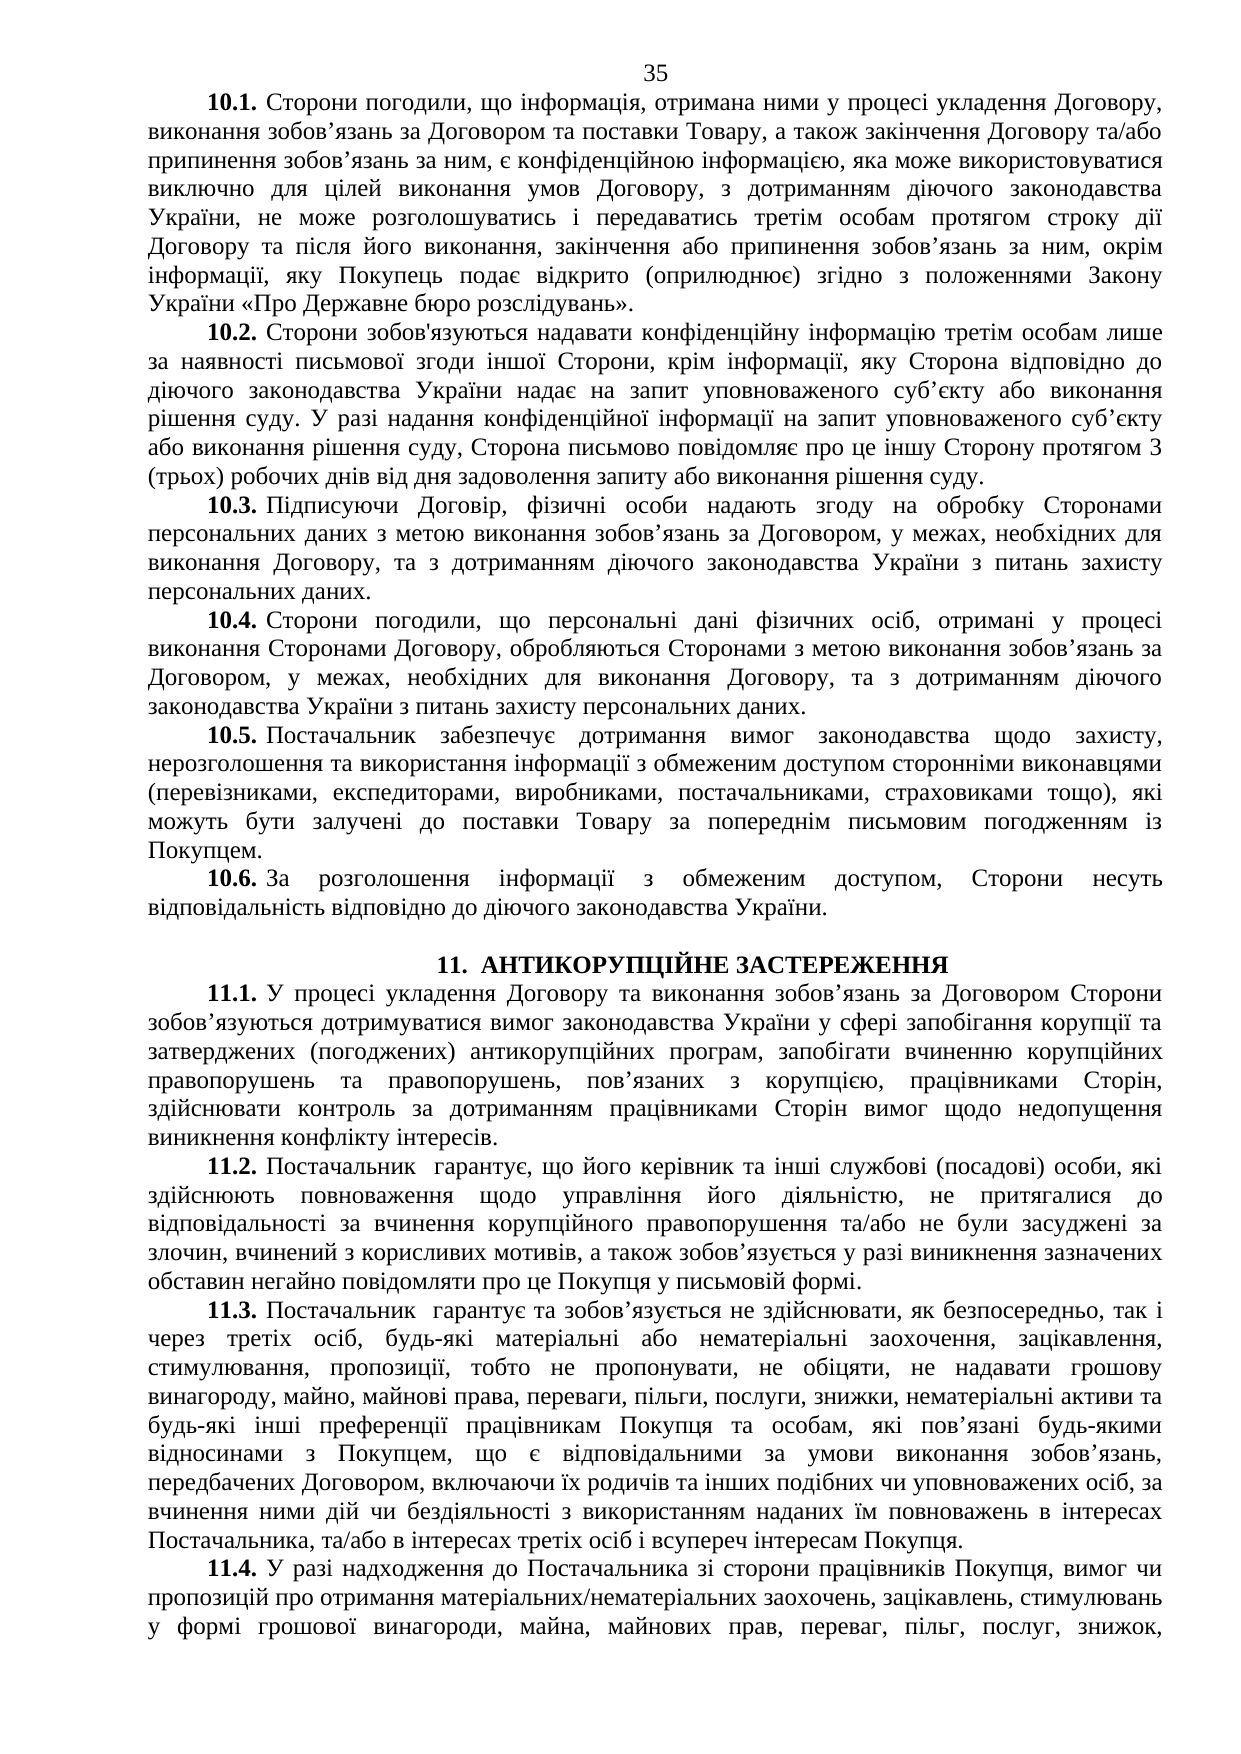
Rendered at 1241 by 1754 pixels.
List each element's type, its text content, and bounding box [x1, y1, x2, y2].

list Підписуючи Договір, фізичні особи надають згоду на обробку Сторонами персональних даних з метою виконання зобов’язань за Договором, у межах, необхідних для виконання Договору, та з дотриманням діючого законодавства України з питань захисту персональних даних. [148, 490, 1163, 605]
list Постачальник гарантує, що його керівник та інші службові (посадові) особи, які здійснюють повноваження щодо управління його діяльністю, не притягалися до відповідальності за вчинення корупційного правопорушення та/або не були засуджені за злочин, вчинений з корисливих мотивів, а також зобов’язується у разі виникнення зазначених обставин негайно повідомляти про це Покупця у письмовій формі. [148, 1151, 1163, 1295]
list Сторони зобов'язуються надавати конфіденційну інформацію третім особам лише за наявності письмової згоди іншої Сторони, крім інформації, яку Сторона відповідно до діючого законодавства України надає на запит уповноваженого суб’єкту або виконання рішення суду. У разі надання конфіденційної інформації на запит уповноваженого суб’єкту або виконання рішення суду, Сторона письмово повідомляє про це іншу Сторону протягом 3 (трьох) робочих днів від дня задоволення запиту або виконання рішення суду. [148, 317, 1163, 490]
list Сторони погодили, що інформація, отримана ними у процесі укладення Договору, виконання зобов’язань за Договором та поставки Товару, а також закінчення Договору та/або припинення зобов’язань за ним, є конфіденційною інформацією, яка може використовуватися виключно для цілей виконання умов Договору, з дотриманням діючого законодавства України, не може розголошуватись і передаватись третім особам протягом строку дії Договору та після його виконання, закінчення або припинення зобов’язань за ним, окрім інформації, яку Покупець подає відкрито (оприлюднює) згідно з положеннями Закону України «Про Державне бюро розслідувань». [148, 87, 1163, 317]
list У процесі укладення Договору та виконання зобов’язань за Договором Сторони зобов’язуються дотримуватися вимог законодавства України у сфері запобігання корупції та затверджених (погоджених) антикорупційних програм, запобігати вчиненню корупційних правопорушень та правопорушень, пов’язаних з корупцією, працівниками Сторін, здійснювати контроль за дотриманням працівниками Сторін вимог щодо недопущення виникнення конфлікту інтересів. [148, 978, 1163, 1151]
list АНТИКОРУПЦІЙНЕ ЗАСТЕРЕЖЕННЯ [148, 950, 1163, 978]
list Постачальник забезпечує дотримання вимог законодавства щодо захисту, нерозголошення та використання інформації з обмеженим доступом сторонніми виконавцями (перевізниками, експедиторами, виробниками, постачальниками, страховиками тощо), які можуть бути залучені до поставки Товару за попереднім письмовим погодженням із Покупцем. [148, 720, 1163, 863]
list Сторони погодили, що персональні дані фізичних осіб, отримані у процесі виконання Сторонами Договору, обробляються Сторонами з метою виконання зобов’язань за Договором, у межах, необхідних для виконання Договору, та з дотриманням діючого законодавства України з питань захисту персональних даних. [148, 605, 1163, 720]
list За розголошення інформації з обмеженим доступом, Сторони несуть відповідальність відповідно до діючого законодавства України. [148, 863, 1163, 921]
list Постачальник гарантує та зобов’язується не здійснювати, як безпосередньо, так і через третіх осіб, будь-які матеріальні або нематеріальні заохочення, зацікавлення, стимулювання, пропозиції, тобто не пропонувати, не обіцяти, не надавати грошову винагороду, майно, майнові права, переваги, пільги, послуги, знижки, нематеріальні активи та будь-які інші преференції працівникам Покупця та особам, які пов’язані будь-якими відносинами з Покупцем, що є відповідальними за умови виконання зобов’язань, передбачених Договором, включаючи їх родичів та інших подібних чи уповноважених осіб, за вчинення ними дій чи бездіяльності з використанням наданих їм повноважень в інтересах Постачальника, та/або в інтересах третіх осіб і всупереч інтересам Покупця. [148, 1295, 1163, 1553]
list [148, 1553, 1163, 1640]
